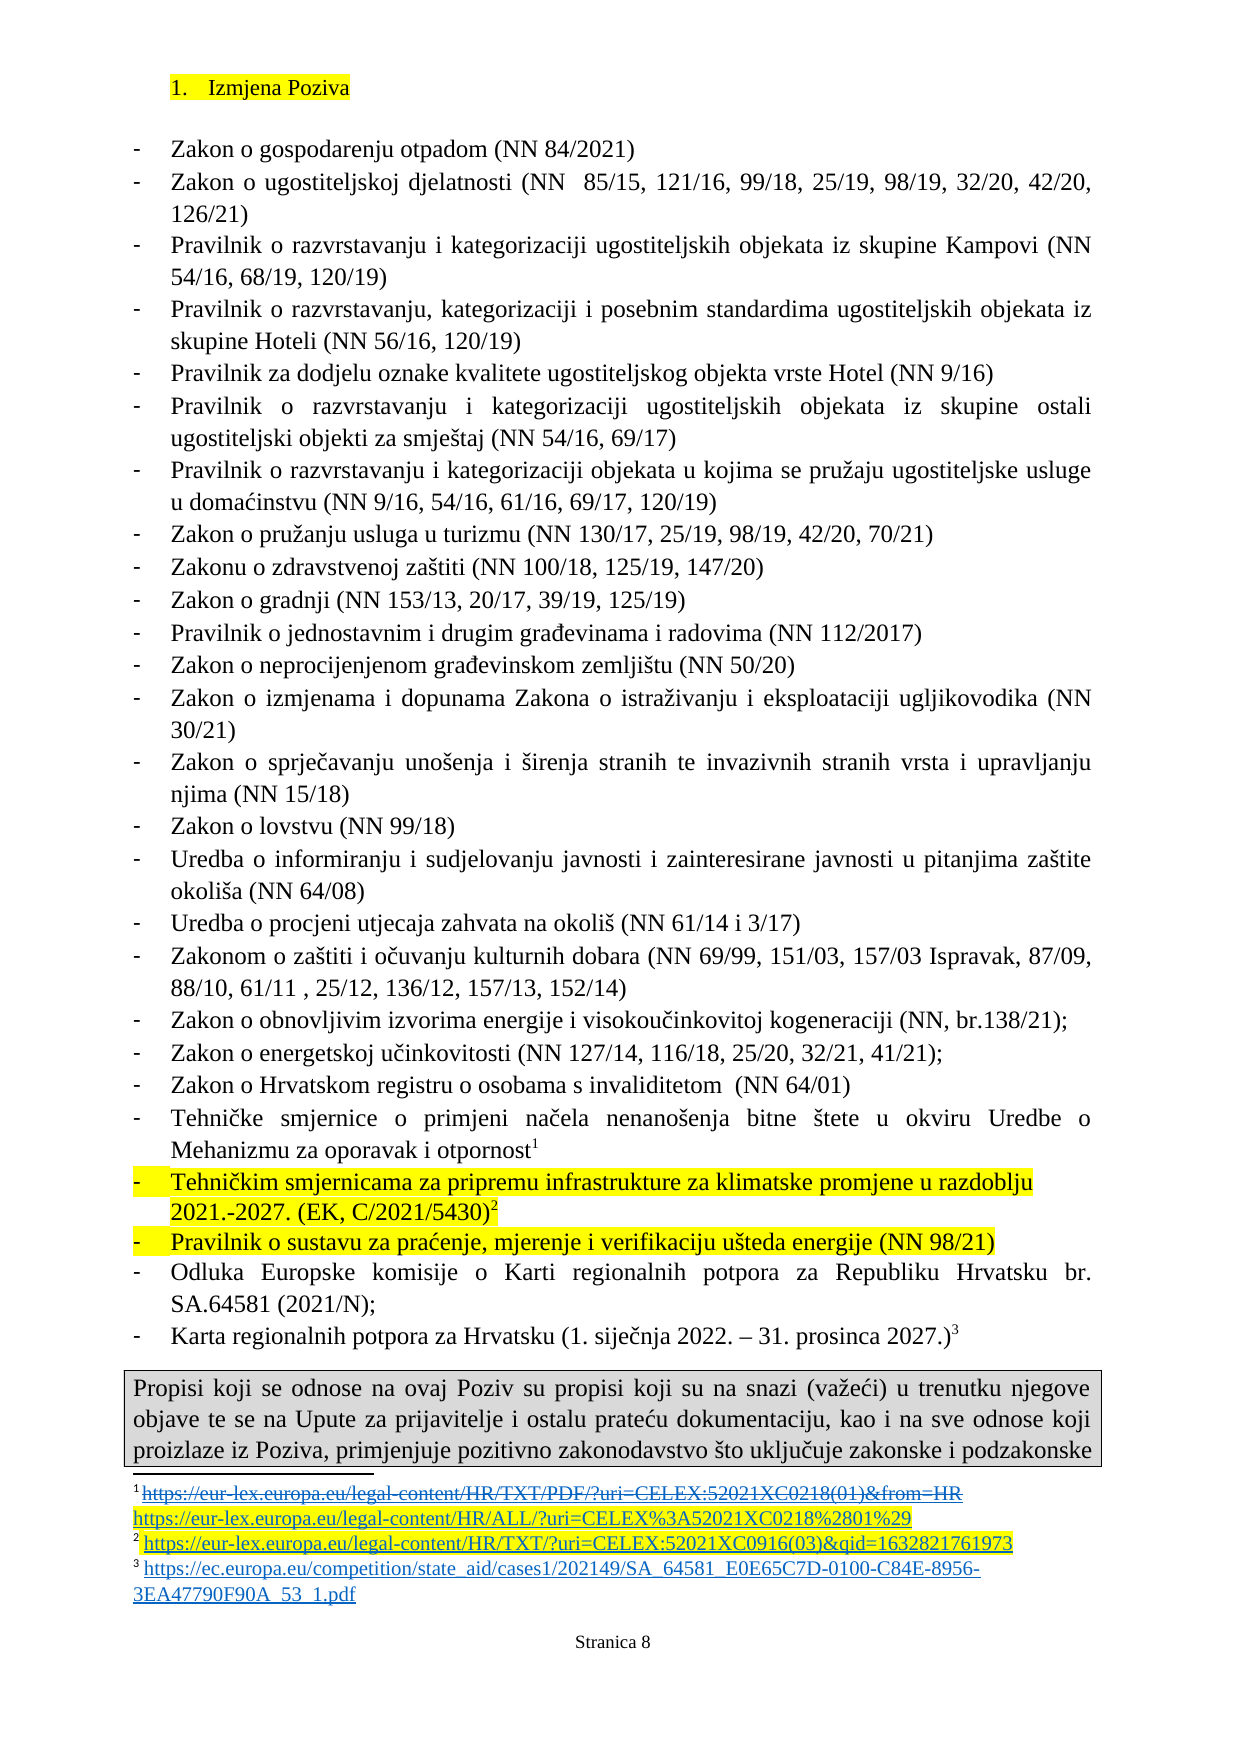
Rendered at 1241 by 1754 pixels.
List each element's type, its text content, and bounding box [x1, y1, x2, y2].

list Tehničke smjernice o primjeni načela nenanošenja bitne štete u okviru Uredbe o Mehanizmu za oporavak i otpornost [133, 1103, 1092, 1164]
list Karta regionalnih potpora za Hrvatsku (1. siječnja 2022. – 31. prosinca 2027.) [133, 1320, 1092, 1351]
list Uredba o informiranju i sudjelovanju javnosti i zainteresirane javnosti u pitanjima zaštite okoliša (NN 64/08) [133, 843, 1092, 905]
list Zakon o Hrvatskom registru o osobama s invaliditetom (NN 64/01) [133, 1070, 1092, 1100]
list Pravilnik o razvrstavanju i kategorizaciji objekata u kojima se pružaju ugostiteljske usluge u domaćinstvu (NN 9/16, 54/16, 61/16, 69/17, 120/19) [133, 454, 1092, 516]
list Zakonu o zdravstvenoj zaštiti (NN 100/18, 125/19, 147/20) [133, 551, 1092, 581]
list Pravilnik o razvrstavanju, kategorizaciji i posebnim standardima ugostiteljskih objekata iz skupine Hoteli (NN 56/16, 120/19) [133, 293, 1092, 355]
list Zakon o neprocijenjenom građevinskom zemljištu (NN 50/20) [133, 650, 1092, 680]
list Pravilnik o sustavu za praćenje, mjerenje i verifikaciju ušteda energije (NN 98/21) [170, 1226, 1092, 1256]
list Pravilnik o razvrstavanju i kategorizaciji ugostiteljskih objekata iz skupine Kampovi (NN 54/16, 68/19, 120/19) [133, 230, 1092, 291]
list Zakonom o zaštiti i očuvanju kulturnih dobara (NN 69/99, 151/03, 157/03 Ispravak, 87/09, 88/10, 61/11 , 25/12, 136/12, 157/13, 152/14) [133, 940, 1092, 1002]
list Tehničkim smjernicama za pripremu infrastrukture za klimatske promjene u razdoblju 2021.-2027. (EK, C/2021/5430) [133, 1166, 1092, 1226]
list Zakon o obnovljivim izvorima energije i visokoučinkovitoj kogeneraciji (NN, br.138/21); [133, 1004, 1092, 1034]
list Pravilnik o jednostavnim i drugim građevinama i radovima (NN 112/2017) [133, 617, 1092, 647]
list Uredba o procjeni utjecaja zahvata na okoliš (NN 61/14 i 3/17) [133, 907, 1092, 938]
list Zakon o lovstvu (NN 99/18) [133, 810, 1092, 841]
list Zakon o gradnji (NN 153/13, 20/17, 39/19, 125/19) [133, 584, 1092, 614]
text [125, 1371, 1101, 1466]
list Zakon o energetskoj učinkovitosti (NN 127/14, 116/18, 25/20, 32/21, 41/21); [133, 1037, 1092, 1067]
list Zakon o pružanju usluga u turizmu (NN 130/17, 25/19, 98/19, 42/20, 70/21) [133, 518, 1092, 548]
list Zakon o izmjenama i dopunama Zakona o istraživanju i eksploataciji ugljikovodika (NN 30/21) [133, 683, 1092, 744]
list Pravilnik za dodjelu oznake kvalitete ugostiteljskog objekta vrste Hotel (NN 9/16) [133, 357, 1092, 388]
list Odluka Europske komisije o Karti regionalnih potpora za Republiku Hrvatsku br. SA.64581 (2021/N); [133, 1256, 1092, 1318]
list Zakon o ugostiteljskoj djelatnosti (NN 85/15, 121/16, 99/18, 25/19, 98/19, 32/20, 42/20, 126/21) [133, 166, 1092, 227]
list Pravilnik o razvrstavanju i kategorizaciji ugostiteljskih objekata iz skupine ostali ugostiteljski objekti za smještaj (NN 54/16, 69/17) [133, 390, 1092, 452]
list Zakon o gospodarenju otpadom (NN 84/2021) [133, 133, 1092, 163]
list Zakon o sprječavanju unošenja i širenja stranih te invazivnih stranih vrsta i upravljanju njima (NN 15/18) [133, 746, 1092, 808]
